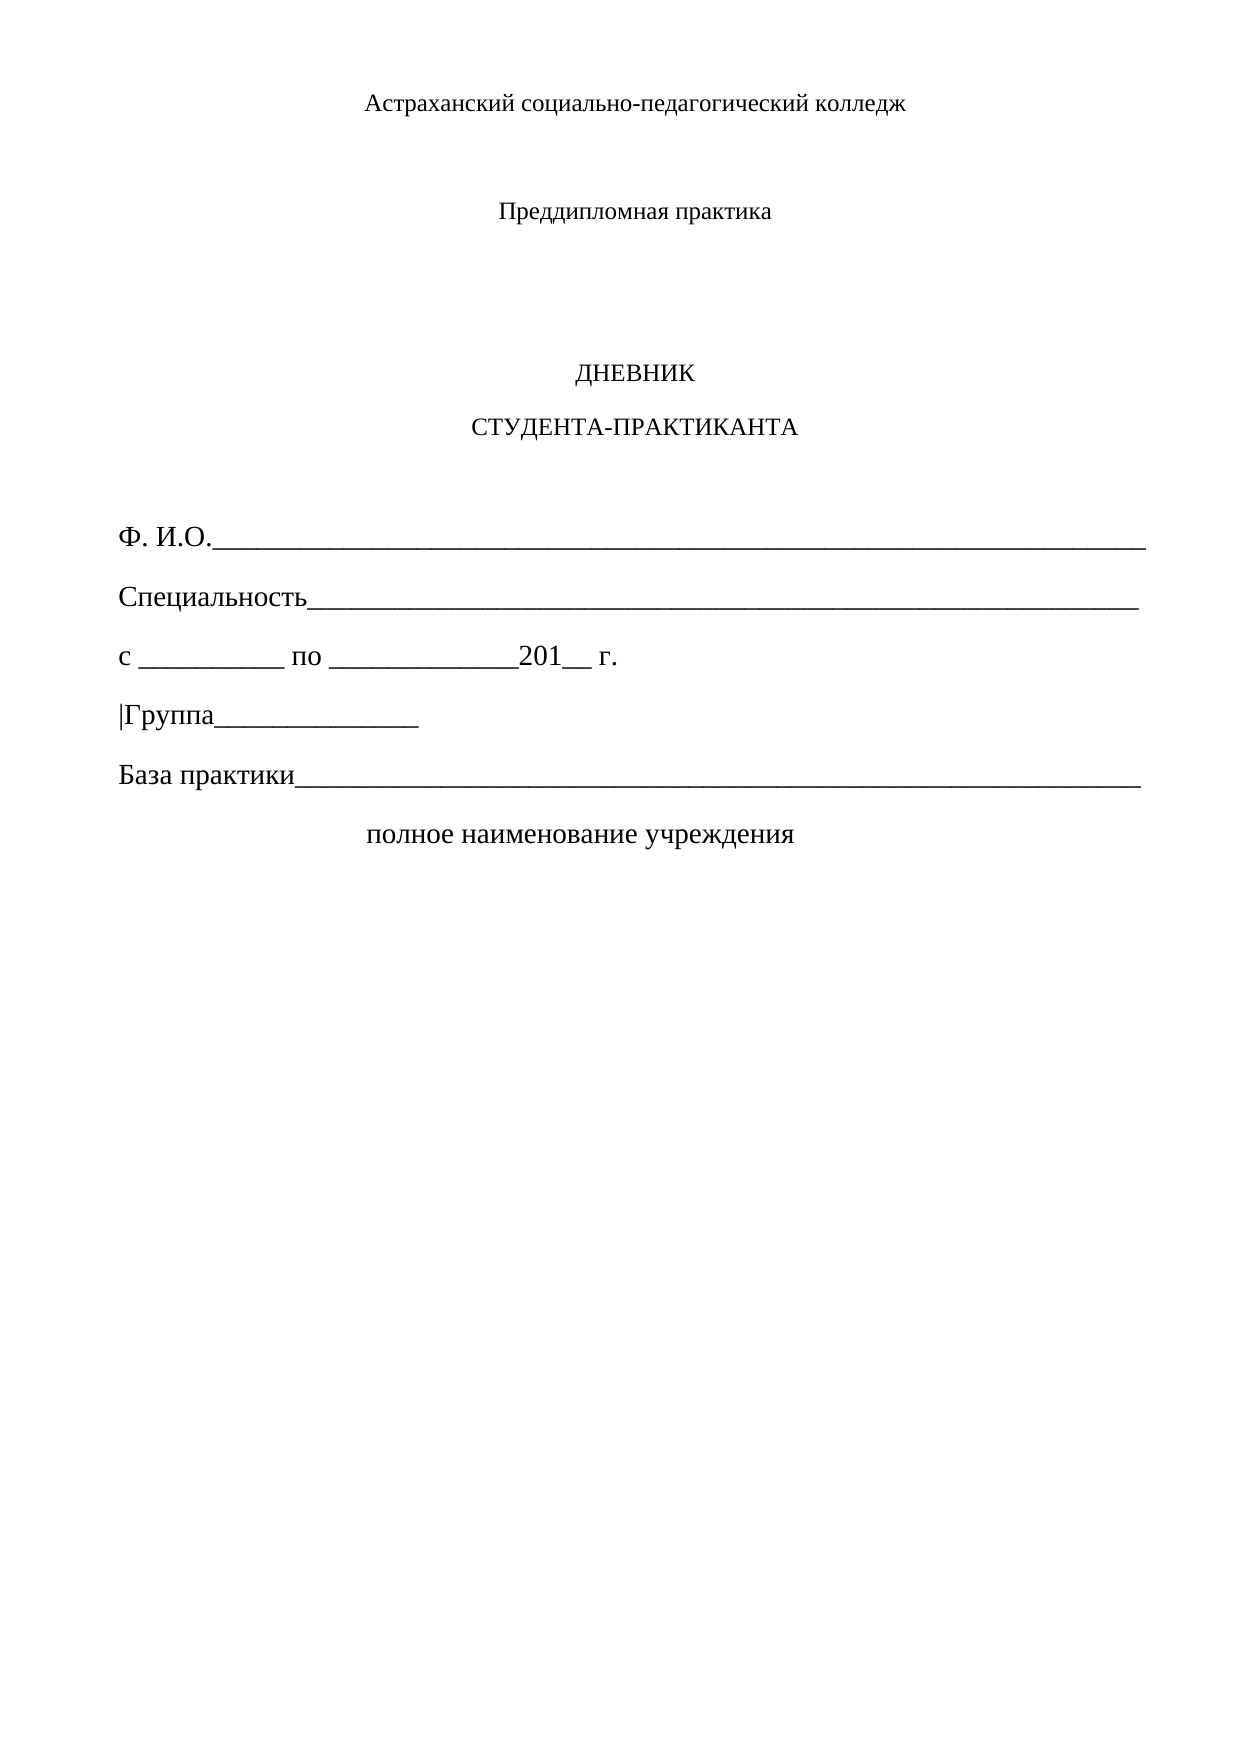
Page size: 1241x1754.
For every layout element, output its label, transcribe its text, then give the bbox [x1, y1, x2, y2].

text с __________ по _____________201__ г. [118, 638, 1152, 672]
text СТУДЕНТА-ПРАКТИКАНТА [118, 412, 1152, 440]
text Преддипломная практика [118, 196, 1152, 225]
text Ф. И.О.________________________________________________________________ [118, 519, 1152, 553]
text Астраханский социально-педагогический колледж [118, 88, 1152, 117]
text База практики__________________________________________________________ [118, 757, 1152, 790]
text ДНЕВНИК [118, 358, 1152, 387]
text Специальность_________________________________________________________ [118, 579, 1152, 612]
text |Группа______________ [118, 697, 1152, 731]
text полное наименование учреждения [118, 816, 1152, 850]
